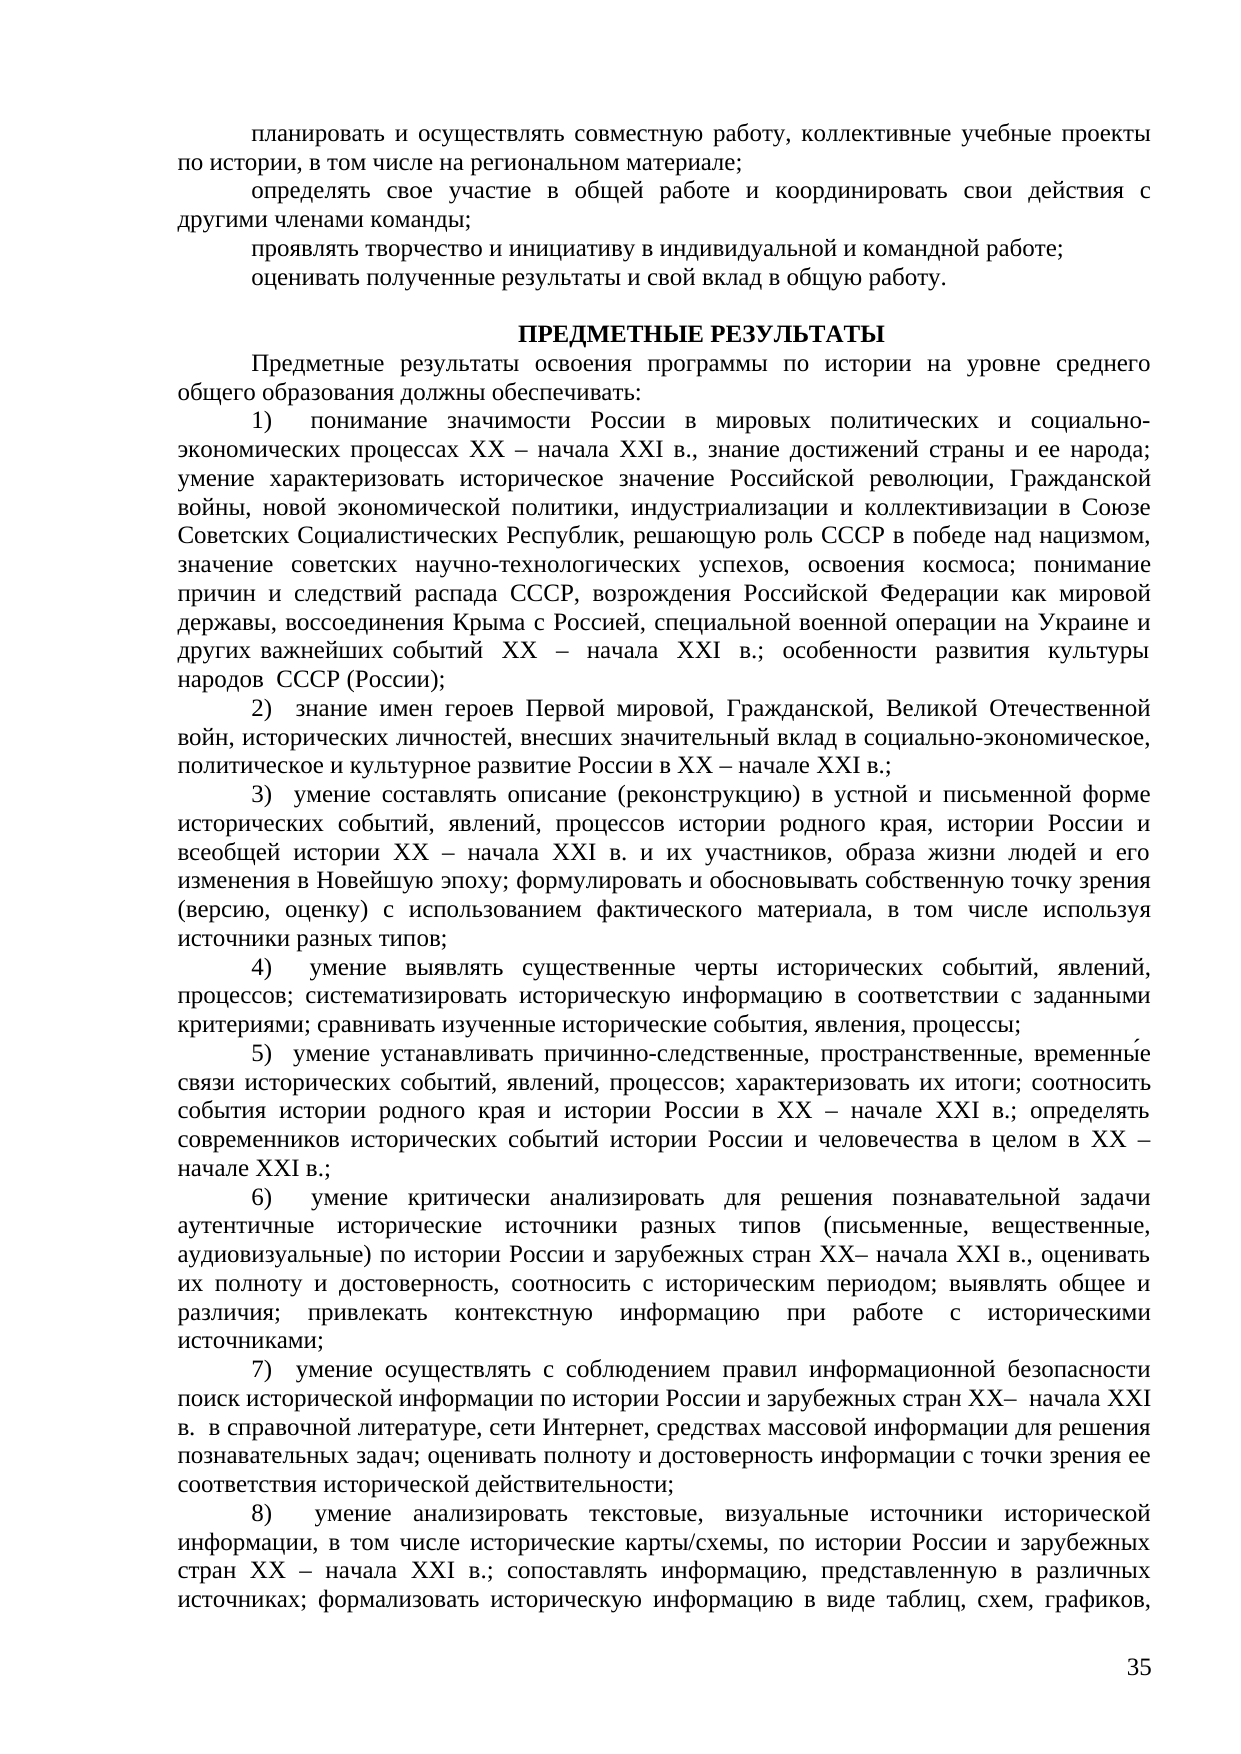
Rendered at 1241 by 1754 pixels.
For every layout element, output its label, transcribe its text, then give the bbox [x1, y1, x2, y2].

text ПРЕДМЕТНЫЕ РЕЗУЛЬТАТЫ [177, 319, 1152, 348]
text 3) умение составлять описание (реконструкцию) в устной и письменной форме исторических событий, явлений, процессов истории родного края, истории России и всеобщей истории ХХ – начала XXI в. и их участников, образа жизни людей и его изменения в Новейшую эпоху; формулировать и обосновывать собственную точку зрения (версию, оценку) с использованием фактического материала, в том числе используя источники разных типов; [177, 779, 1152, 952]
text 1) понимание значимости России в мировых политических и социально-экономических процессах ХХ – начала XXI в., знание достижений страны и ее народа; умение характеризовать историческое значение Российской революции, Гражданской войны, новой экономической политики, индустриализации и коллективизации в Союзе Советских Социалистических Республик, решающую роль СССР в победе над нацизмом, значение советских научно-технологических успехов, освоения космоса; понимание причин и следствий распада СССР, возрождения Российской Федерации как мировой державы, воссоединения Крыма с Россией, специальной военной операции на Украине и других важнейших событий ХХ – начала XXI в.; особенности развития культуры народов СССР (России); [177, 406, 1152, 693]
text 2) знание имен героев Первой мировой, Гражданской, Великой Отечественной войн, исторических личностей, внесших значительный вклад в социально-экономическое, политическое и культурное развитие России в ХХ – начале XXI в.; [177, 693, 1152, 779]
text определять свое участие в общей работе и координировать свои действия с другими членами команды; [177, 176, 1152, 233]
text оценивать полученные результаты и свой вклад в общую работу. [177, 262, 1152, 291]
text 6) умение критически анализировать для решения познавательной задачи аутентичные исторические источники разных типов (письменные, вещественные, аудиовизуальные) по истории России и зарубежных стран ХХ– начала XXI в., оценивать их полноту и достоверность, соотносить с историческим периодом; выявлять общее и различия; привлекать контекстную информацию при работе с историческими источниками; [177, 1182, 1152, 1354]
text планировать и осуществлять совместную работу, коллективные учебные проекты по истории, в том числе на региональном материале; [177, 118, 1152, 176]
text 5) умение устанавливать причинно-следственные, пространственные, временны́е связи исторических событий, явлений, процессов; характеризовать их итоги; соотносить события истории родного края и истории России в ХХ – начале XXI в.; определять современников исторических событий истории России и человечества в целом в ХХ – начале XXI в.; [177, 1038, 1152, 1182]
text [177, 1498, 1152, 1613]
text Предметные результаты освоения программы по истории на уровне среднего общего образования должны обеспечивать: [177, 348, 1152, 406]
text 4) умение выявлять существенные черты исторических событий, явлений, процессов; систематизировать историческую информацию в соответствии с заданными критериями; сравнивать изученные исторические события, явления, процессы; [177, 952, 1152, 1038]
text проявлять творчество и инициативу в индивидуальной и командной работе; [177, 233, 1152, 262]
text 7) умение осуществлять с соблюдением правил информационной безопасности поиск исторической информации по истории России и зарубежных стран ХХ– начала XXI в. в справочной литературе, сети Интернет, средствах массовой информации для решения познавательных задач; оценивать полноту и достоверность информации с точки зрения ее соответствия исторической действительности; [177, 1354, 1152, 1498]
